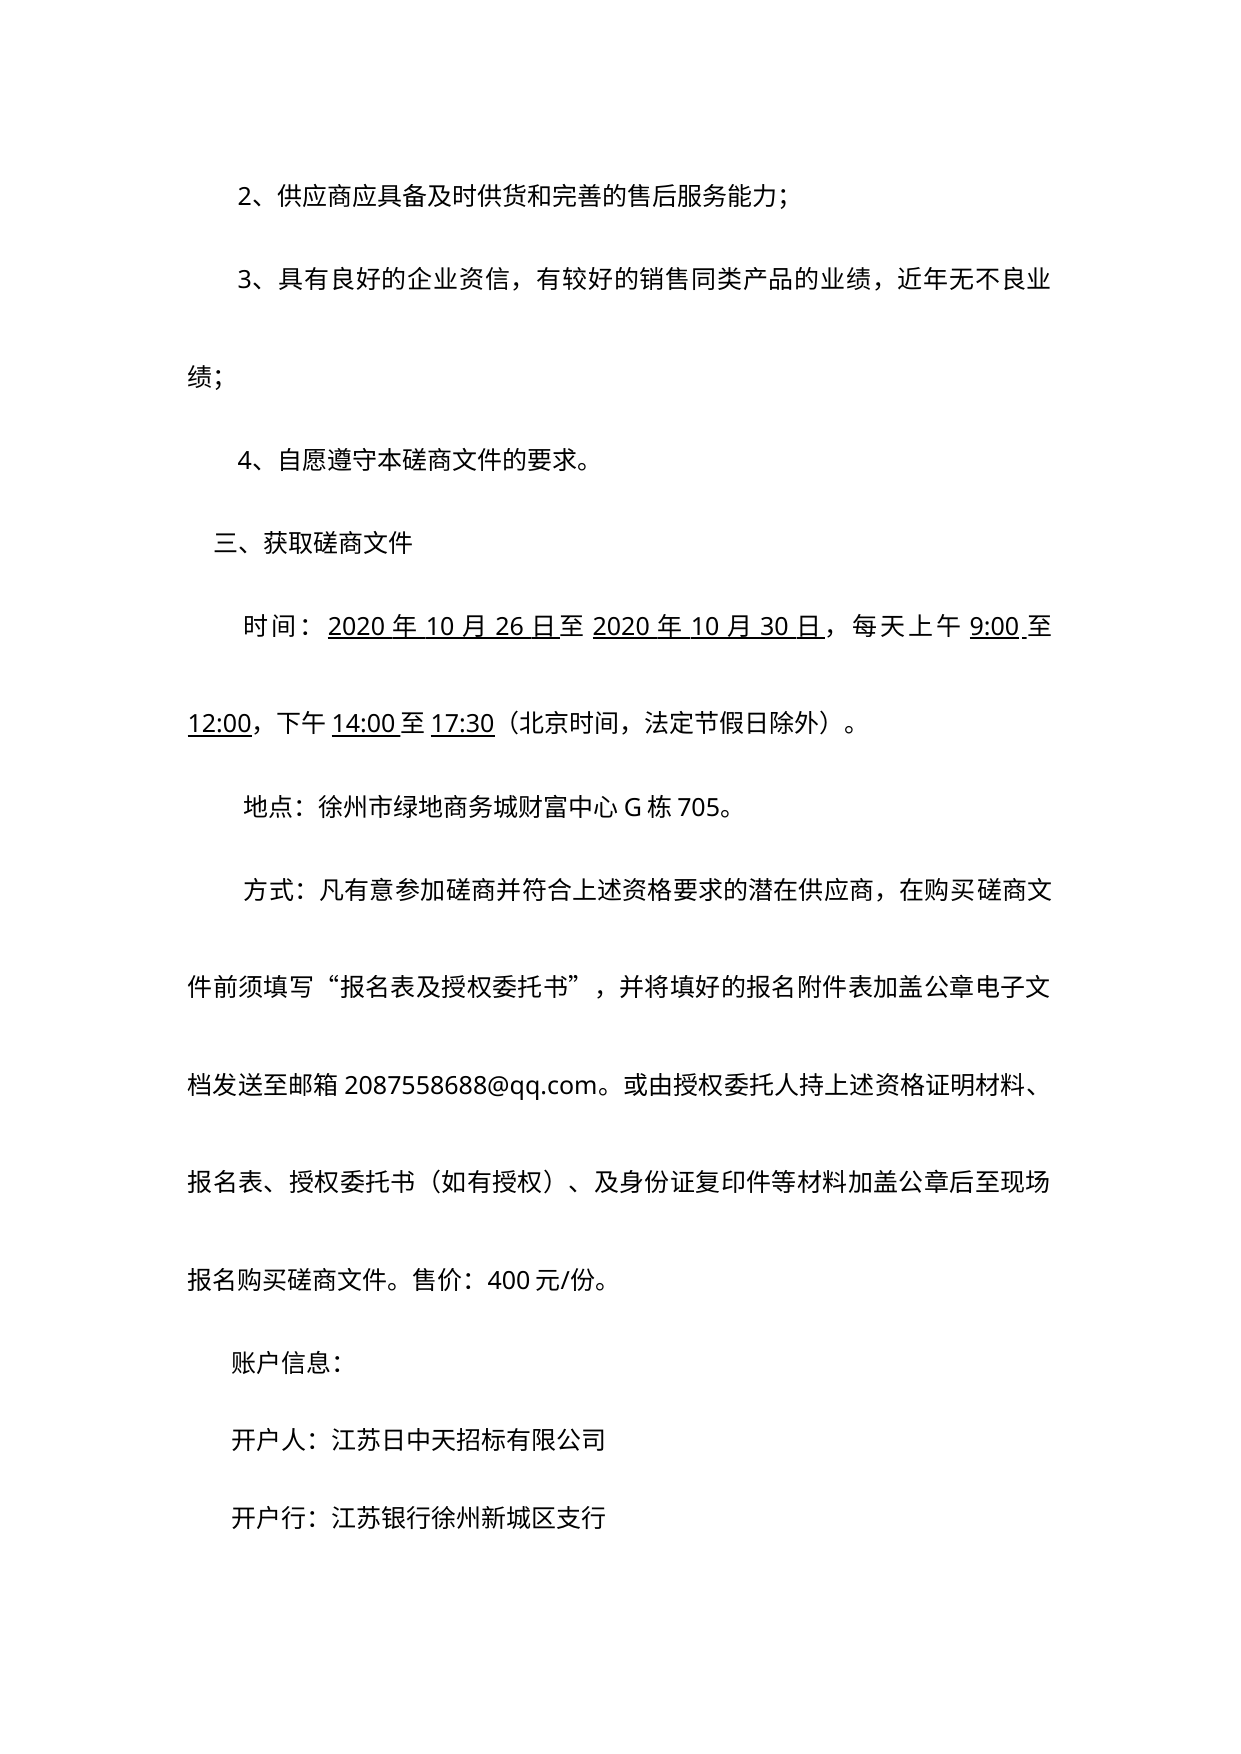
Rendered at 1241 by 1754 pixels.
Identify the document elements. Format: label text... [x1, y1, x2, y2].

text 开户人：江苏日中天招标有限公司 [231, 1406, 1053, 1471]
subtitle 三、获取磋商文件 [187, 509, 1053, 574]
text 开户行：江苏银行徐州新城区支行 [231, 1484, 1053, 1549]
text 2、供应商应具备及时供货和完善的售后服务能力； [187, 162, 1053, 227]
text 地点：徐州市绿地商务城财富中心G栋705。 [187, 773, 1053, 838]
text 4、自愿遵守本磋商文件的要求。 [187, 426, 1053, 491]
text 账户信息： [231, 1329, 1053, 1394]
text 时间：2020年10月26日至2020年10月30日，每天上午9:00至12:00，下午14:00至17:30（北京时间，法定节假日除外）。 [187, 592, 1053, 754]
text 方式：凡有意参加磋商并符合上述资格要求的潜在供应商，在购买磋商文件前须填写“报名表及授权委托书”，并将填好的报名附件表加盖公章电子文档发送至邮箱2087558688@qq.com。或由授权委托人持上述资格证明材料、报名表、授权委托书（如有授权）、及身份证复印件等材料加盖公章后至现场报名购买磋商文件。售价：400元/份。 [187, 856, 1053, 1311]
text 3、具有良好的企业资信，有较好的销售同类产品的业绩，近年无不良业绩； [187, 245, 1053, 408]
